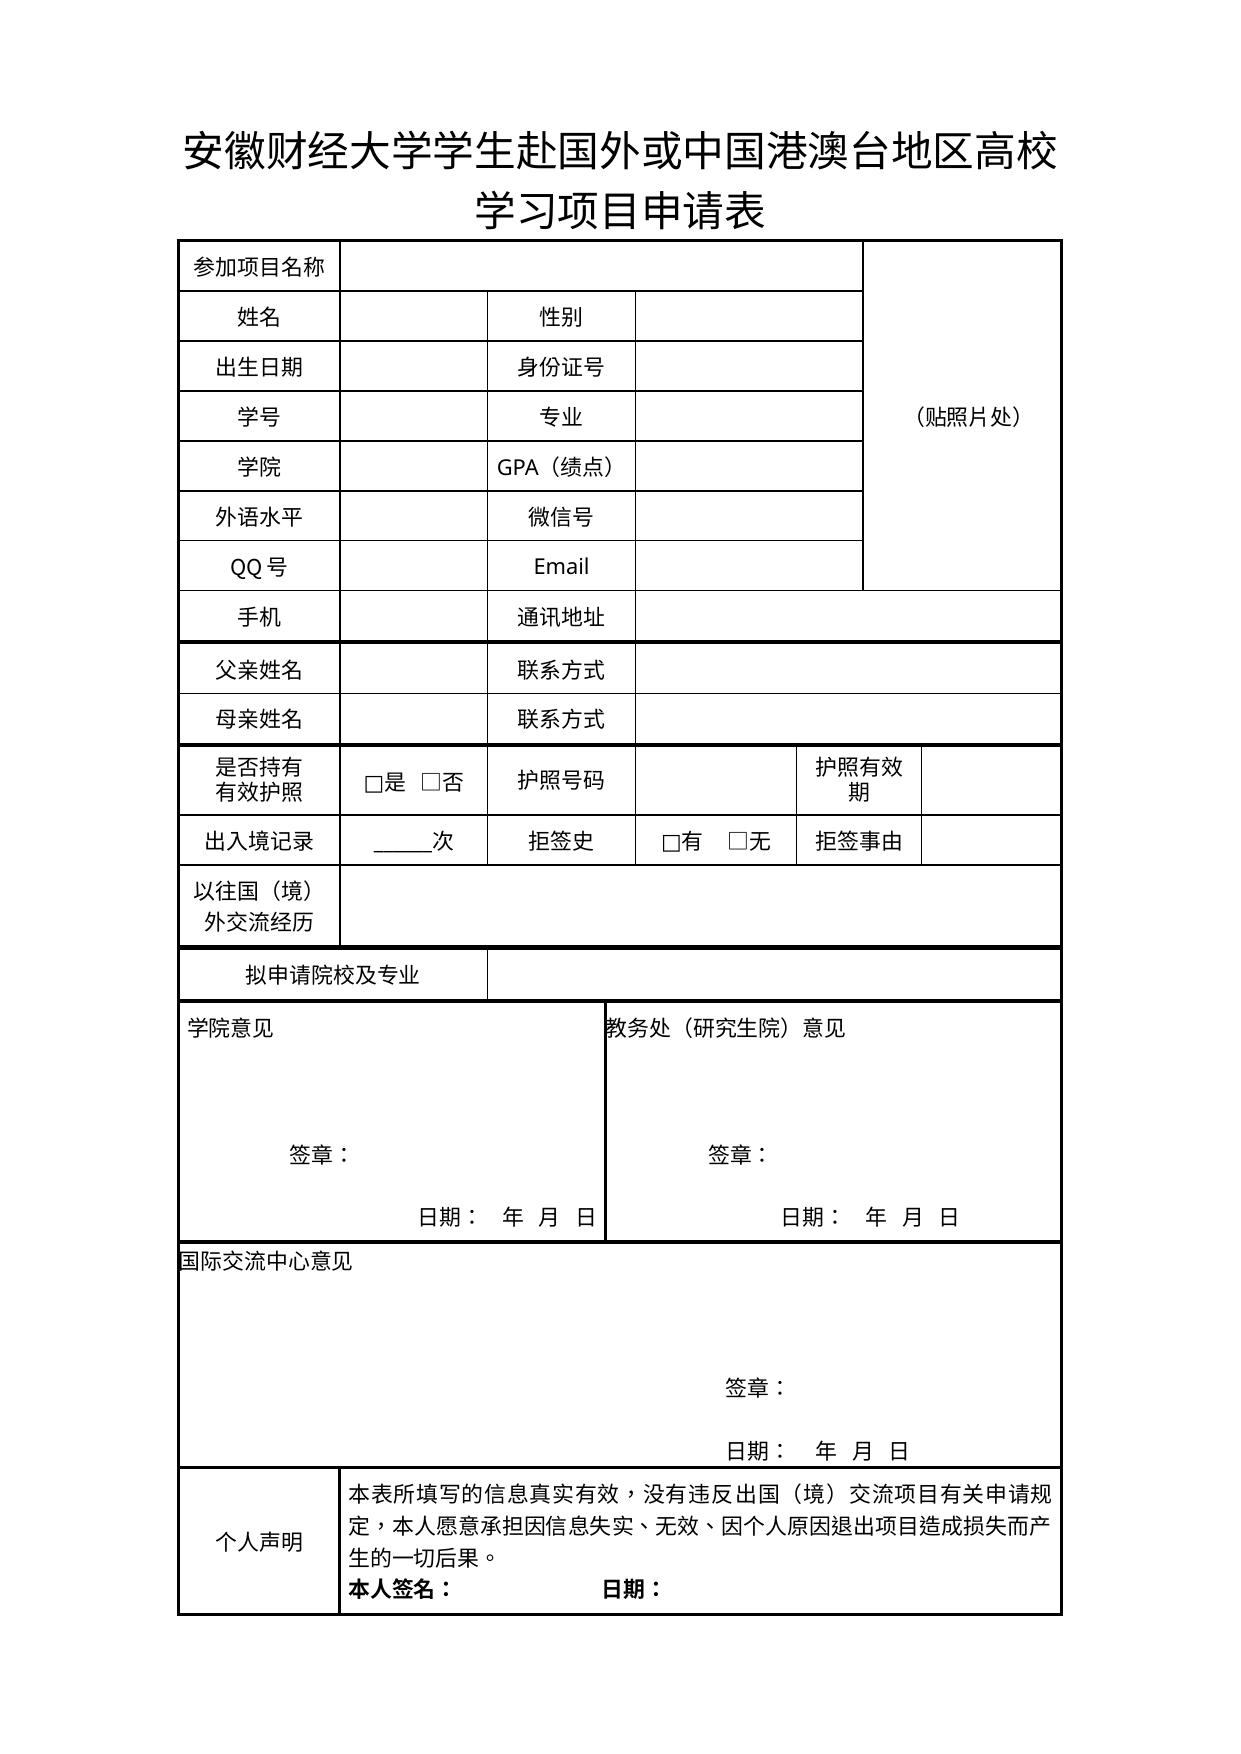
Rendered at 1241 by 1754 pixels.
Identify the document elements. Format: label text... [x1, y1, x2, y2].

table_cell 父亲姓名 [180, 644, 339, 693]
table_cell 拒签事由 [797, 816, 921, 864]
table_cell [636, 442, 862, 490]
table_header 参加项目名称 [180, 242, 339, 290]
table_cell [636, 541, 862, 590]
table_cell 外语水平 [180, 492, 339, 540]
table_cell [636, 644, 1060, 693]
table_cell 出生日期 [180, 342, 339, 390]
table_cell 以往国（境）外交流经历 [180, 866, 339, 945]
table_cell [636, 492, 862, 540]
table_header [341, 242, 862, 290]
table_cell [341, 392, 487, 440]
table_cell [341, 442, 487, 490]
table_cell [341, 591, 487, 639]
table_cell [636, 694, 1060, 742]
table_cell ______次 [341, 816, 487, 864]
table_cell [341, 694, 487, 742]
table_cell 身份证号 [488, 342, 635, 390]
table_cell 出入境记录 [180, 816, 339, 864]
table_cell GPA（绩点） [488, 442, 635, 490]
table_cell 性别 [488, 292, 635, 340]
text 安徽财经大学学生赴国外或中国港澳台地区高校学习项目申请表 [177, 118, 1063, 239]
table_cell 教务处（研究生院）意见 签章： 日期： 年 月 日 [607, 1003, 1060, 1239]
table_cell 姓名 [180, 292, 339, 340]
table_cell [922, 747, 1060, 814]
table_header （贴照片处） [864, 242, 1060, 590]
table_cell 国际交流中心意见 签章： 日期： 年 月 日 [180, 1244, 1060, 1466]
table_cell [636, 292, 862, 340]
table_cell 本表所填写的信息真实有效，没有违反出国（境）交流项目有关申请规定，本人愿意承担因信息失实、无效、因个人原因退出项目造成损失而产生的一切后果。 本人签名： 日期： [341, 1469, 1060, 1612]
table_cell [341, 492, 487, 540]
table_cell [341, 866, 1060, 945]
table_cell 通讯地址 [488, 591, 635, 639]
table_cell 学号 [180, 392, 339, 440]
table_cell Email [488, 541, 635, 590]
table_cell [341, 342, 487, 390]
table_cell 专业 [488, 392, 635, 440]
table_cell [636, 392, 862, 440]
table_cell [922, 816, 1060, 864]
table_cell 微信号 [488, 492, 635, 540]
table_cell [636, 591, 1060, 639]
table_cell 护照有效期 [797, 747, 921, 814]
table_cell 联系方式 [488, 644, 635, 693]
table_cell [341, 541, 487, 590]
table_cell 手机 [180, 591, 339, 639]
table_cell 是否持有 有效护照 [180, 747, 339, 814]
table_cell [341, 644, 487, 693]
table_cell 学院意见 签章： 日期： 年 月 日 [180, 1003, 604, 1239]
table_cell □有 □无 [636, 816, 796, 864]
table_cell 个人声明 [180, 1469, 338, 1612]
table_cell [636, 342, 862, 390]
table_cell 学院 [180, 442, 339, 490]
table_cell 联系方式 [488, 694, 635, 742]
table_cell QQ号 [180, 541, 339, 590]
table_cell □是 □否 [341, 747, 487, 814]
table_cell [341, 292, 487, 340]
table_cell 拟申请院校及专业 [180, 950, 487, 998]
table_cell 母亲姓名 [180, 694, 339, 742]
table_cell 拒签史 [488, 816, 635, 864]
table_cell [488, 950, 1060, 998]
table_cell 护照号码 [488, 747, 635, 814]
table_cell [636, 747, 796, 814]
